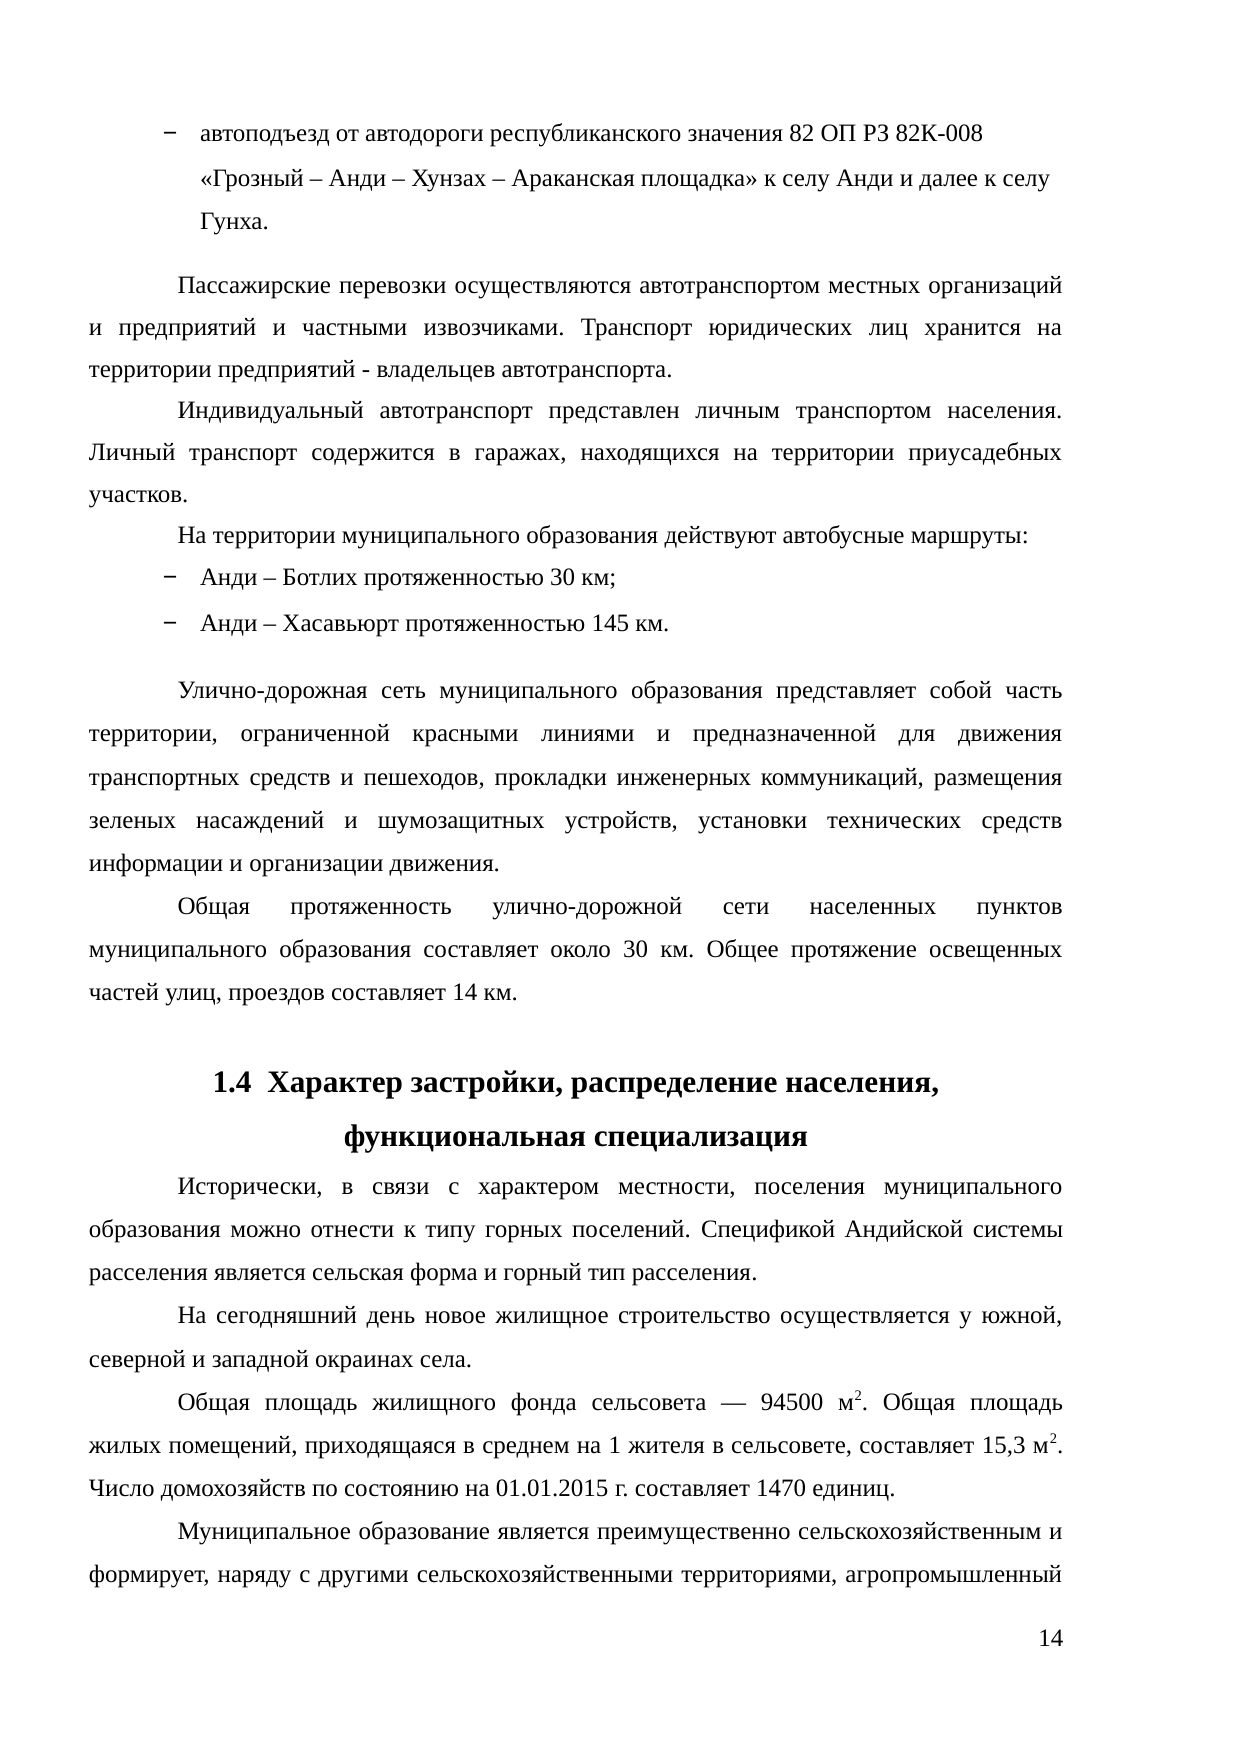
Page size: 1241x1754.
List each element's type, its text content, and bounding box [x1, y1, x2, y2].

text На сегодняшний день новое жилищное строительство осуществляется у южной, северной и западной окраинах села. [89, 1301, 1063, 1372]
text Индивидуальный автотранспорт представлен личным транспортом населения. Личный транспорт содержится в гаражах, находящихся на территории приусадебных участков. [89, 395, 1063, 507]
text Общая площадь жилищного фонда сельсовета — 94500 м2. Общая площадь жилых помещений, приходящаяся в среднем на 1 жителя в сельсовете, составляет 15,3 м2. Число домохозяйств по состоянию на 01.01.2015 г. составляет 1470 единиц. [89, 1387, 1063, 1502]
list Анди – Хасавьюрт протяженностью 145 км. [162, 608, 1063, 639]
text Общая протяженность улично-дорожной сети населенных пунктов муниципального образования составляет около 30 км. Общее протяжение освещенных частей улиц, проездов составляет 14 км. [89, 891, 1063, 1006]
list На территории муниципального образования действуют автобусные маршруты: [89, 520, 1063, 549]
list Анди – Ботлих протяженностью 30 км; [162, 562, 1063, 593]
text Улично-дорожная сеть муниципального образования представляет собой часть территории, ограниченной красными линиями и предназначенной для движения транспортных средств и пешеходов, прокладки инженерных коммуникаций, размещения зеленых насаждений и шумозащитных устройств, установки технических средств информации и организации движения. [89, 675, 1063, 877]
list автоподъезд от автодороги республиканского значения 82 ОП РЗ 82К-008 «Грозный – Анди – Хунзах – Араканская площадка» к селу Анди и далее к селу Гунха. [162, 118, 1063, 235]
subtitle Характер застройки, распределение населения, функциональная специализация [89, 1063, 1063, 1153]
text Пассажирские перевозки осуществляются автотранспортом местных организаций и предприятий и частными извозчиками. Транспорт юридических лиц хранится на территории предприятий - владельцев автотранспорта. [89, 270, 1063, 382]
text Исторически, в связи с характером местности, поселения муниципального образования можно отнести к типу горных поселений. Спецификой Андийской системы расселения является сельская форма и горный тип расселения. [89, 1171, 1063, 1286]
